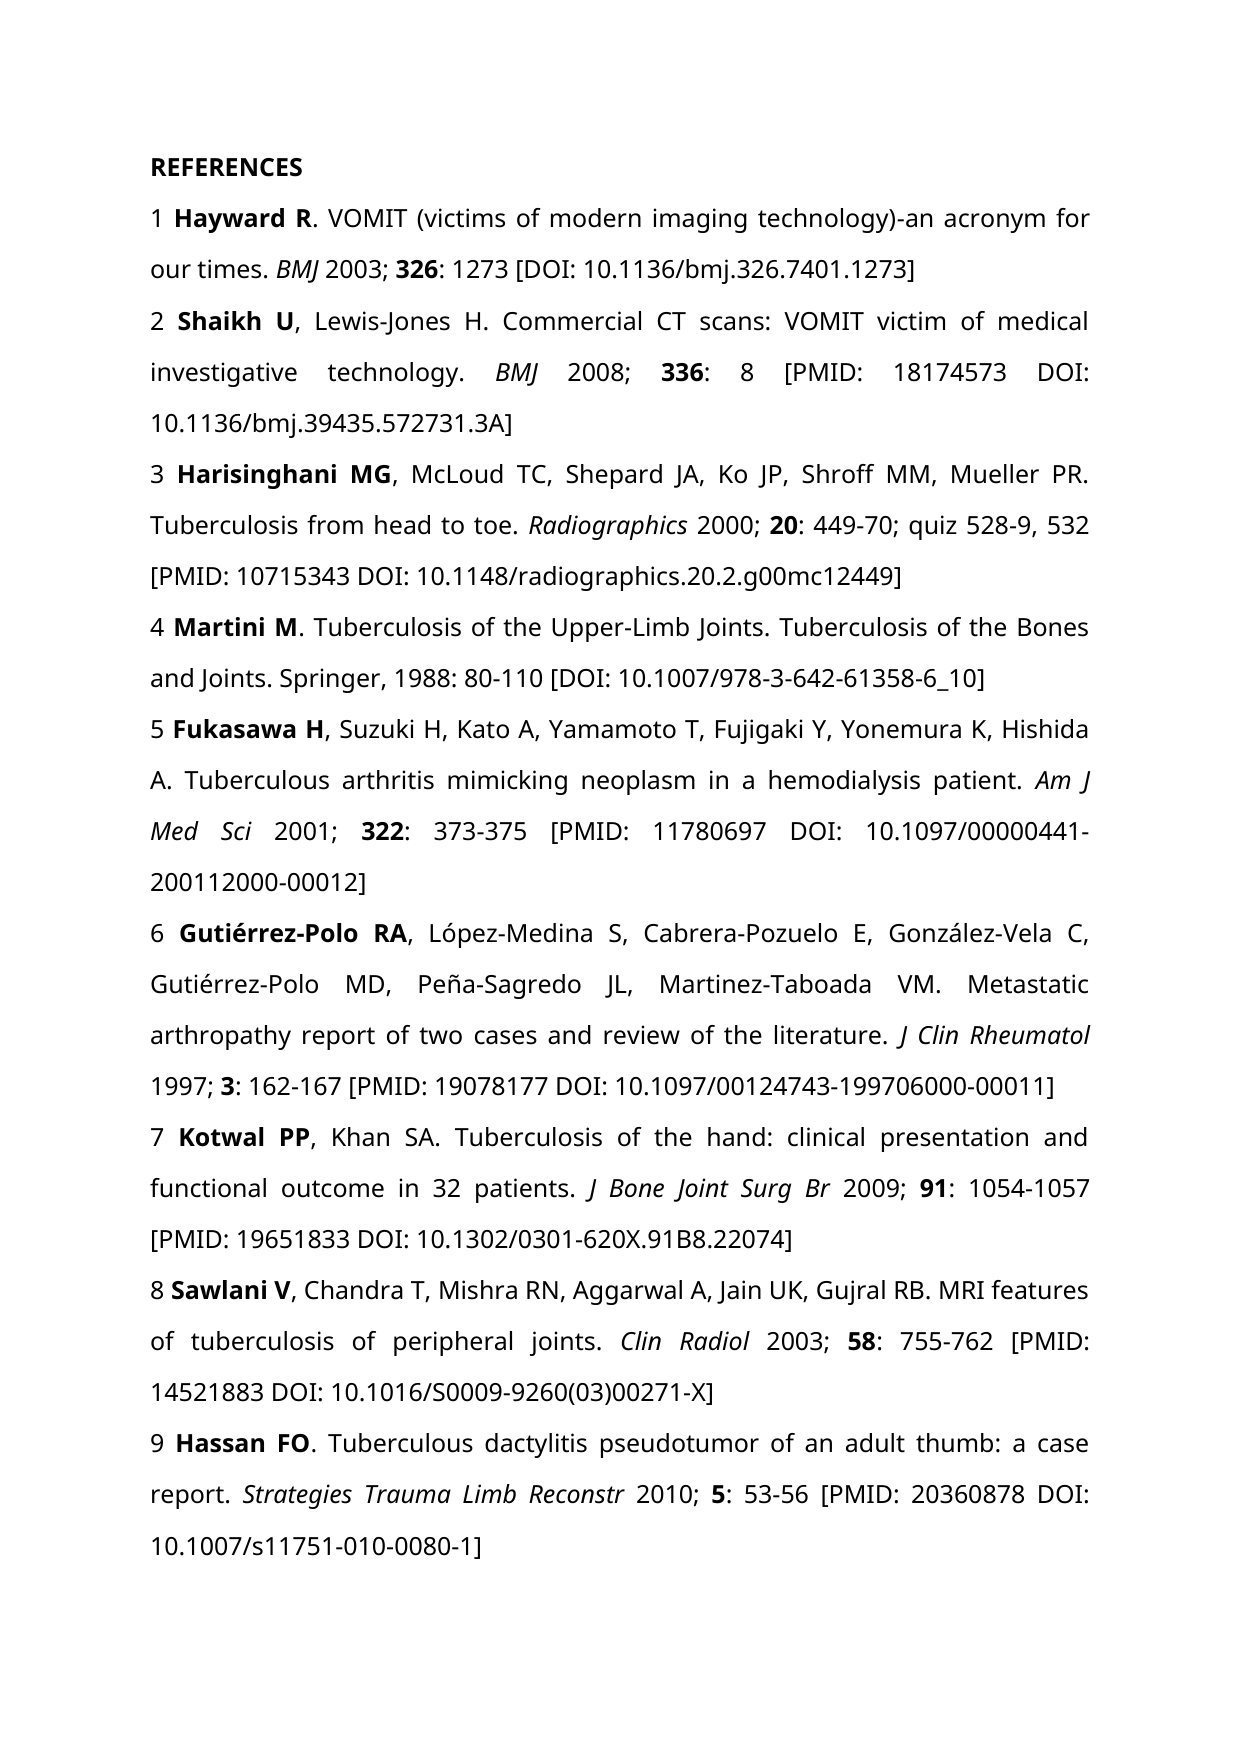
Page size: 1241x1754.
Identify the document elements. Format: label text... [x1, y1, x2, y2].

text 1 Hayward R. VOMIT (victims of modern imaging technology)-an acronym for our times. BMJ 2003; 326: 1273 [DOI: 10.1136/bmj.326.7401.1273] [150, 201, 1090, 286]
text 2 Shaikh U, Lewis-Jones H. Commercial CT scans: VOMIT victim of medical investigative technology. BMJ 2008; 336: 8 [PMID: 18174573 DOI: 10.1136/bmj.39435.572731.3A] [150, 303, 1090, 439]
text 3 Harisinghani MG, McLoud TC, Shepard JA, Ko JP, Shroff MM, Mueller PR. Tuberculosis from head to toe. Radiographics 2000; 20: 449-70; quiz 528-9, 532 [PMID: 10715343 DOI: 10.1148/radiographics.20.2.g00mc12449] [150, 456, 1090, 592]
text 9 Hassan FO. Tuberculous dactylitis pseudotumor of an adult thumb: a case report. Strategies Trauma Limb Reconstr 2010; 5: 53-56 [PMID: 20360878 DOI: 10.1007/s11751-010-0080-1] [150, 1426, 1090, 1562]
text 7 Kotwal PP, Khan SA. Tuberculosis of the hand: clinical presentation and functional outcome in 32 patients. J Bone Joint Surg Br 2009; 91: 1054-1057 [PMID: 19651833 DOI: 10.1302/0301-620X.91B8.22074] [150, 1120, 1090, 1256]
text 5 Fukasawa H, Suzuki H, Kato A, Yamamoto T, Fujigaki Y, Yonemura K, Hishida A. Tuberculous arthritis mimicking neoplasm in a hemodialysis patient. Am J Med Sci 2001; 322: 373-375 [PMID: 11780697 DOI: 10.1097/00000441-200112000-00012] [150, 711, 1090, 899]
text 6 Gutiérrez-Polo RA, López-Medina S, Cabrera-Pozuelo E, González-Vela C, Gutiérrez-Polo MD, Peña-Sagredo JL, Martinez-Taboada VM. Metastatic arthropathy report of two cases and review of the literature. J Clin Rheumatol 1997; 3: 162-167 [PMID: 19078177 DOI: 10.1097/00124743-199706000-00011] [150, 916, 1090, 1103]
text 8 Sawlani V, Chandra T, Mishra RN, Aggarwal A, Jain UK, Gujral RB. MRI features of tuberculosis of peripheral joints. Clin Radiol 2003; 58: 755-762 [PMID: 14521883 DOI: 10.1016/S0009-9260(03)00271-X] [150, 1273, 1090, 1409]
text REFERENCES [150, 150, 1090, 184]
text 4 Martini M. Tuberculosis of the Upper-Limb Joints. Tuberculosis of the Bones and Joints. Springer, 1988: 80-110 [DOI: 10.1007/978-3-642-61358-6_10] [150, 609, 1090, 694]
